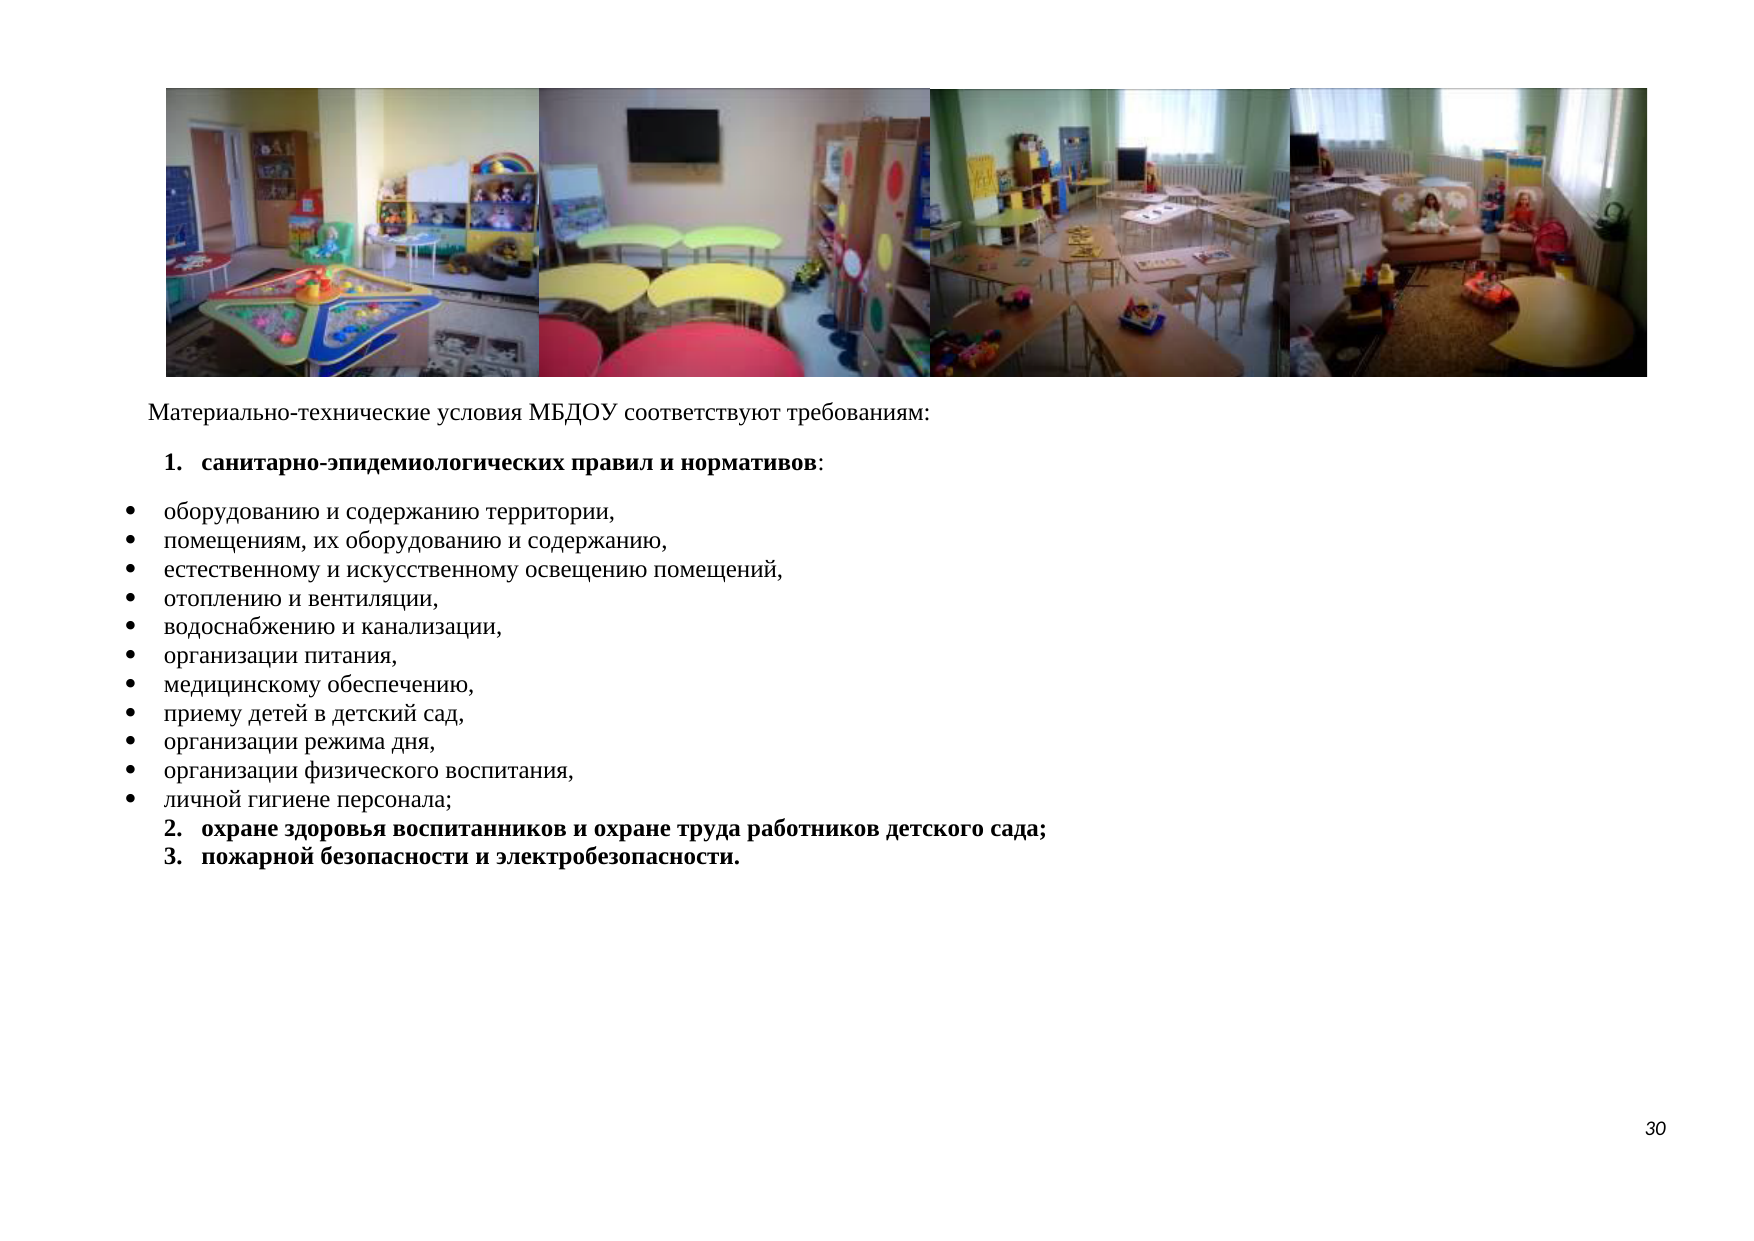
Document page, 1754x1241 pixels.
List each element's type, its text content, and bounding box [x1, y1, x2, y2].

list водоснабжению и канализации, [126, 611, 1665, 640]
list медицинскому обеспечению, [126, 669, 1665, 698]
list пожарной безопасности и электробезопасности. [164, 841, 1665, 870]
list санитарно-эпидемиологических правил и нормативов: [164, 447, 1665, 476]
text Материально-технические условия МБДОУ соответствуют требованиям: [89, 397, 1665, 426]
list естественному и искусственному освещению помещений, [126, 554, 1665, 583]
list отоплению и вентиляции, [126, 583, 1665, 611]
list помещениям, их оборудованию и содержанию, [126, 525, 1665, 554]
list организации физического воспитания, [126, 755, 1665, 784]
list организации режима дня, [126, 726, 1665, 755]
list охране здоровья воспитанников и охране труда работников детского сада; [164, 813, 1665, 841]
list приему детей в детский сад, [126, 698, 1665, 726]
list личной гигиене персонала; [126, 784, 1665, 813]
list оборудованию и содержанию территории, [126, 496, 1665, 525]
list организации питания, [126, 640, 1665, 669]
